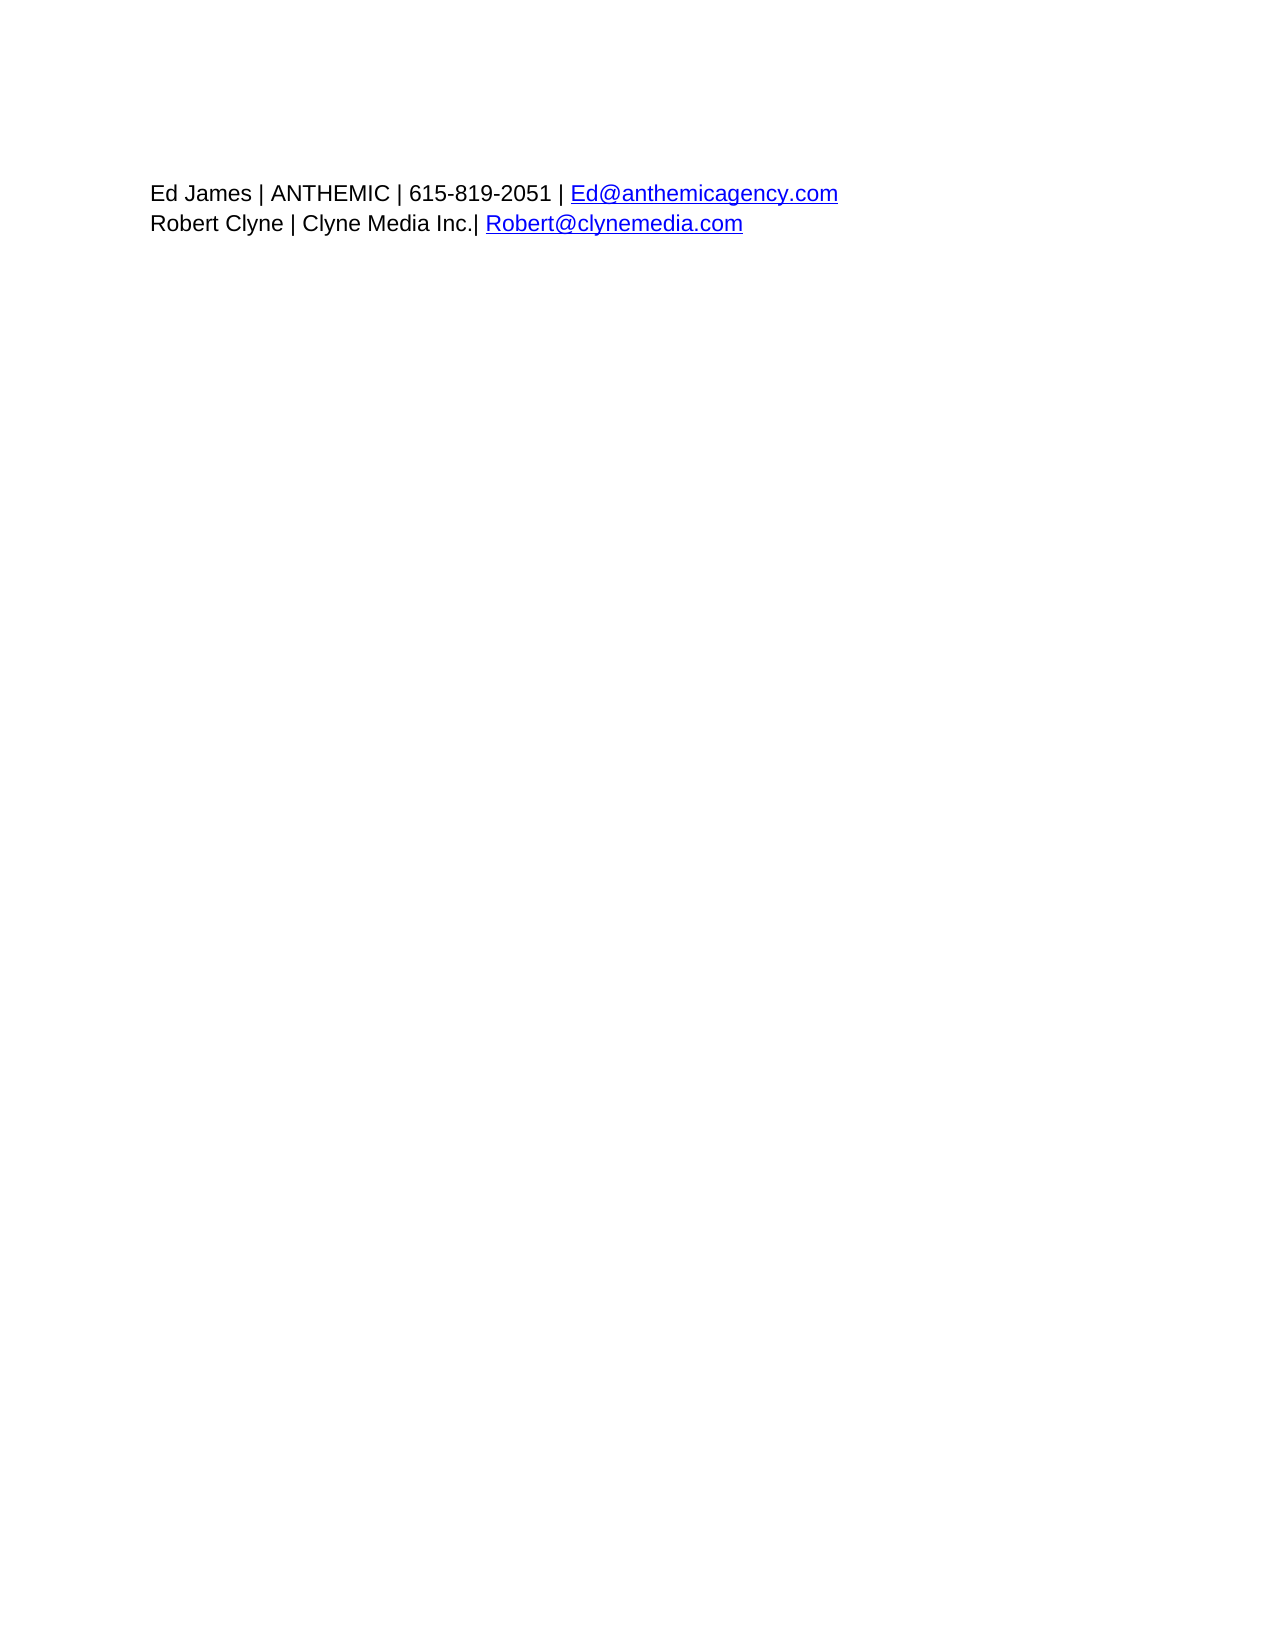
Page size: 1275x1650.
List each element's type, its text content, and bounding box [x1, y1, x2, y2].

text Ed James | ANTHEMIC | 615-819-2051 | Ed@anthemicagency.com [150, 180, 1125, 207]
text Robert Clyne | Clyne Media Inc.| Robert@clynemedia.com [150, 210, 1125, 237]
